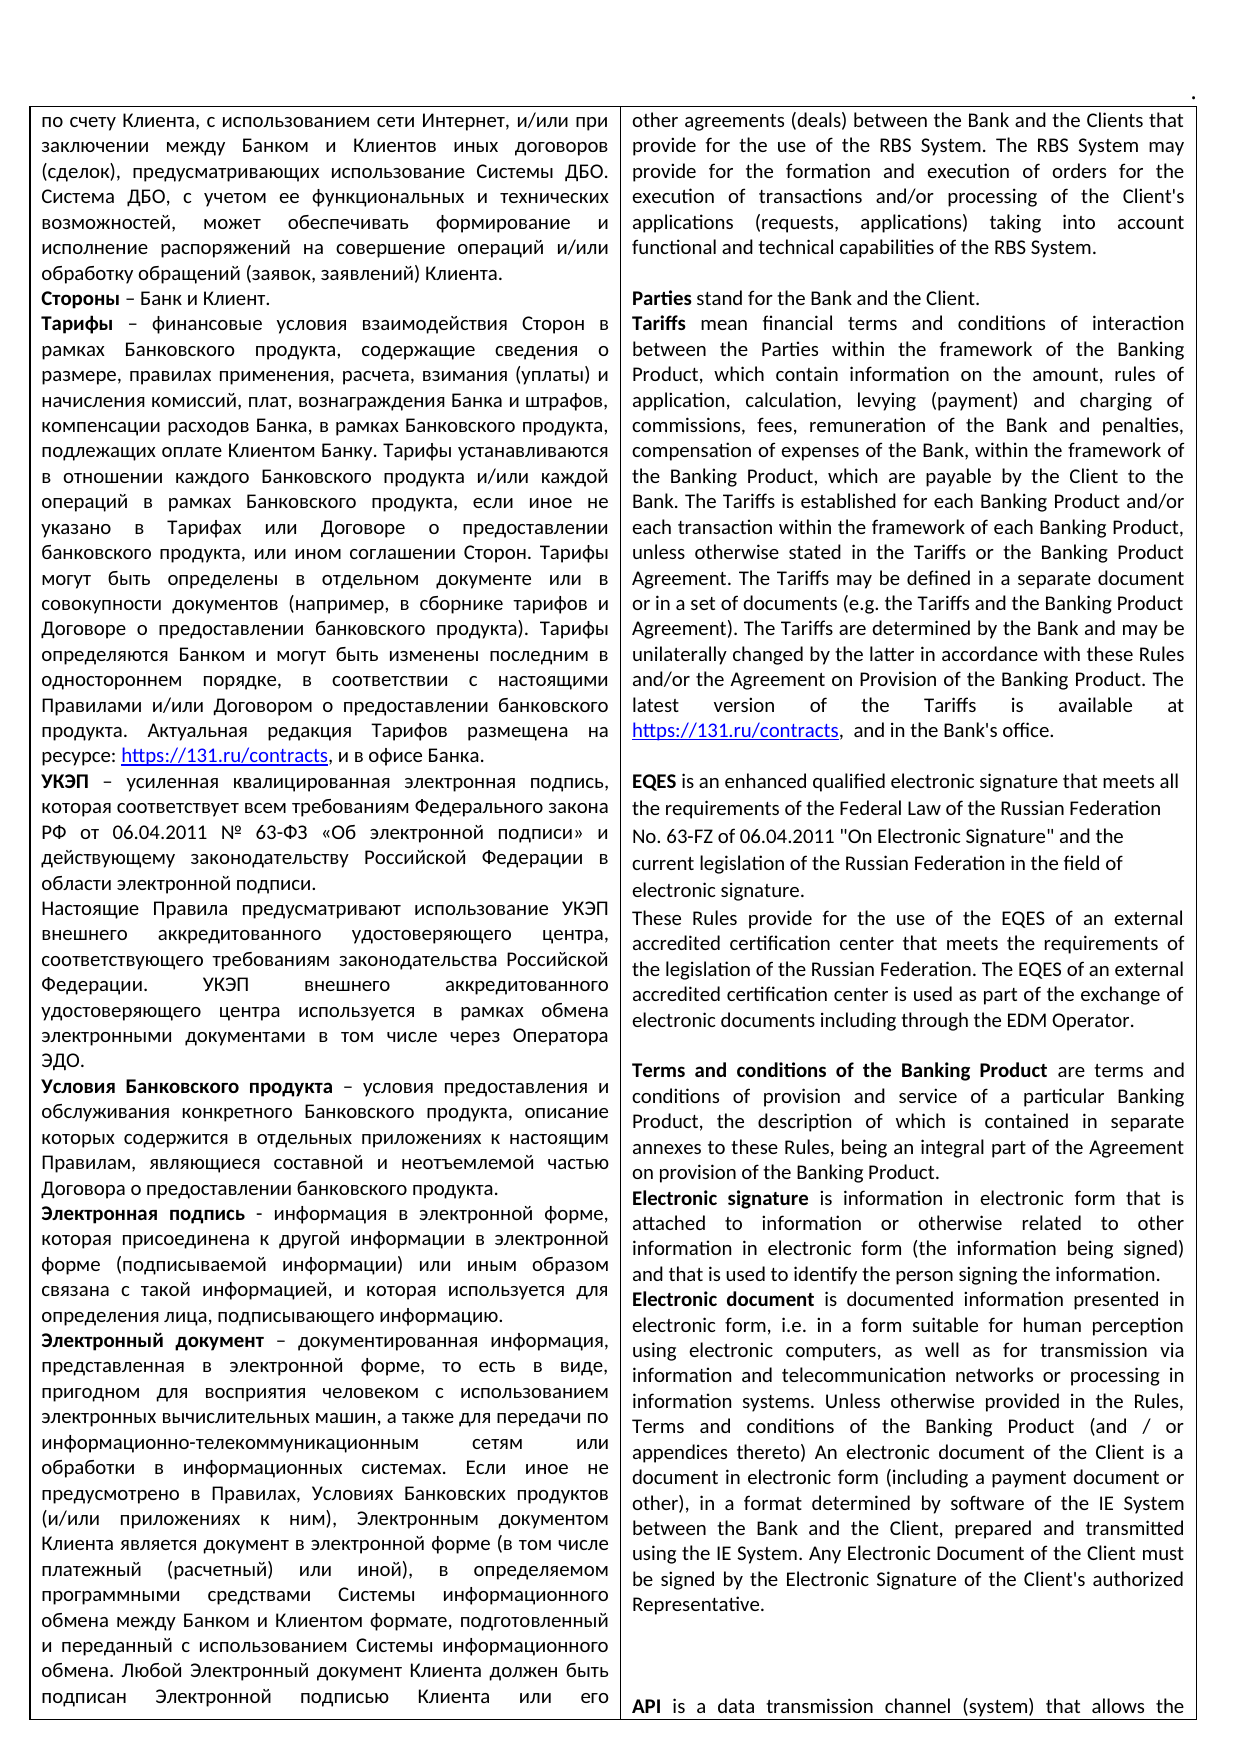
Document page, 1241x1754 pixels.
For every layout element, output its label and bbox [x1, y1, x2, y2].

table_cell [31, 107, 620, 1718]
table_cell [621, 107, 1196, 1718]
